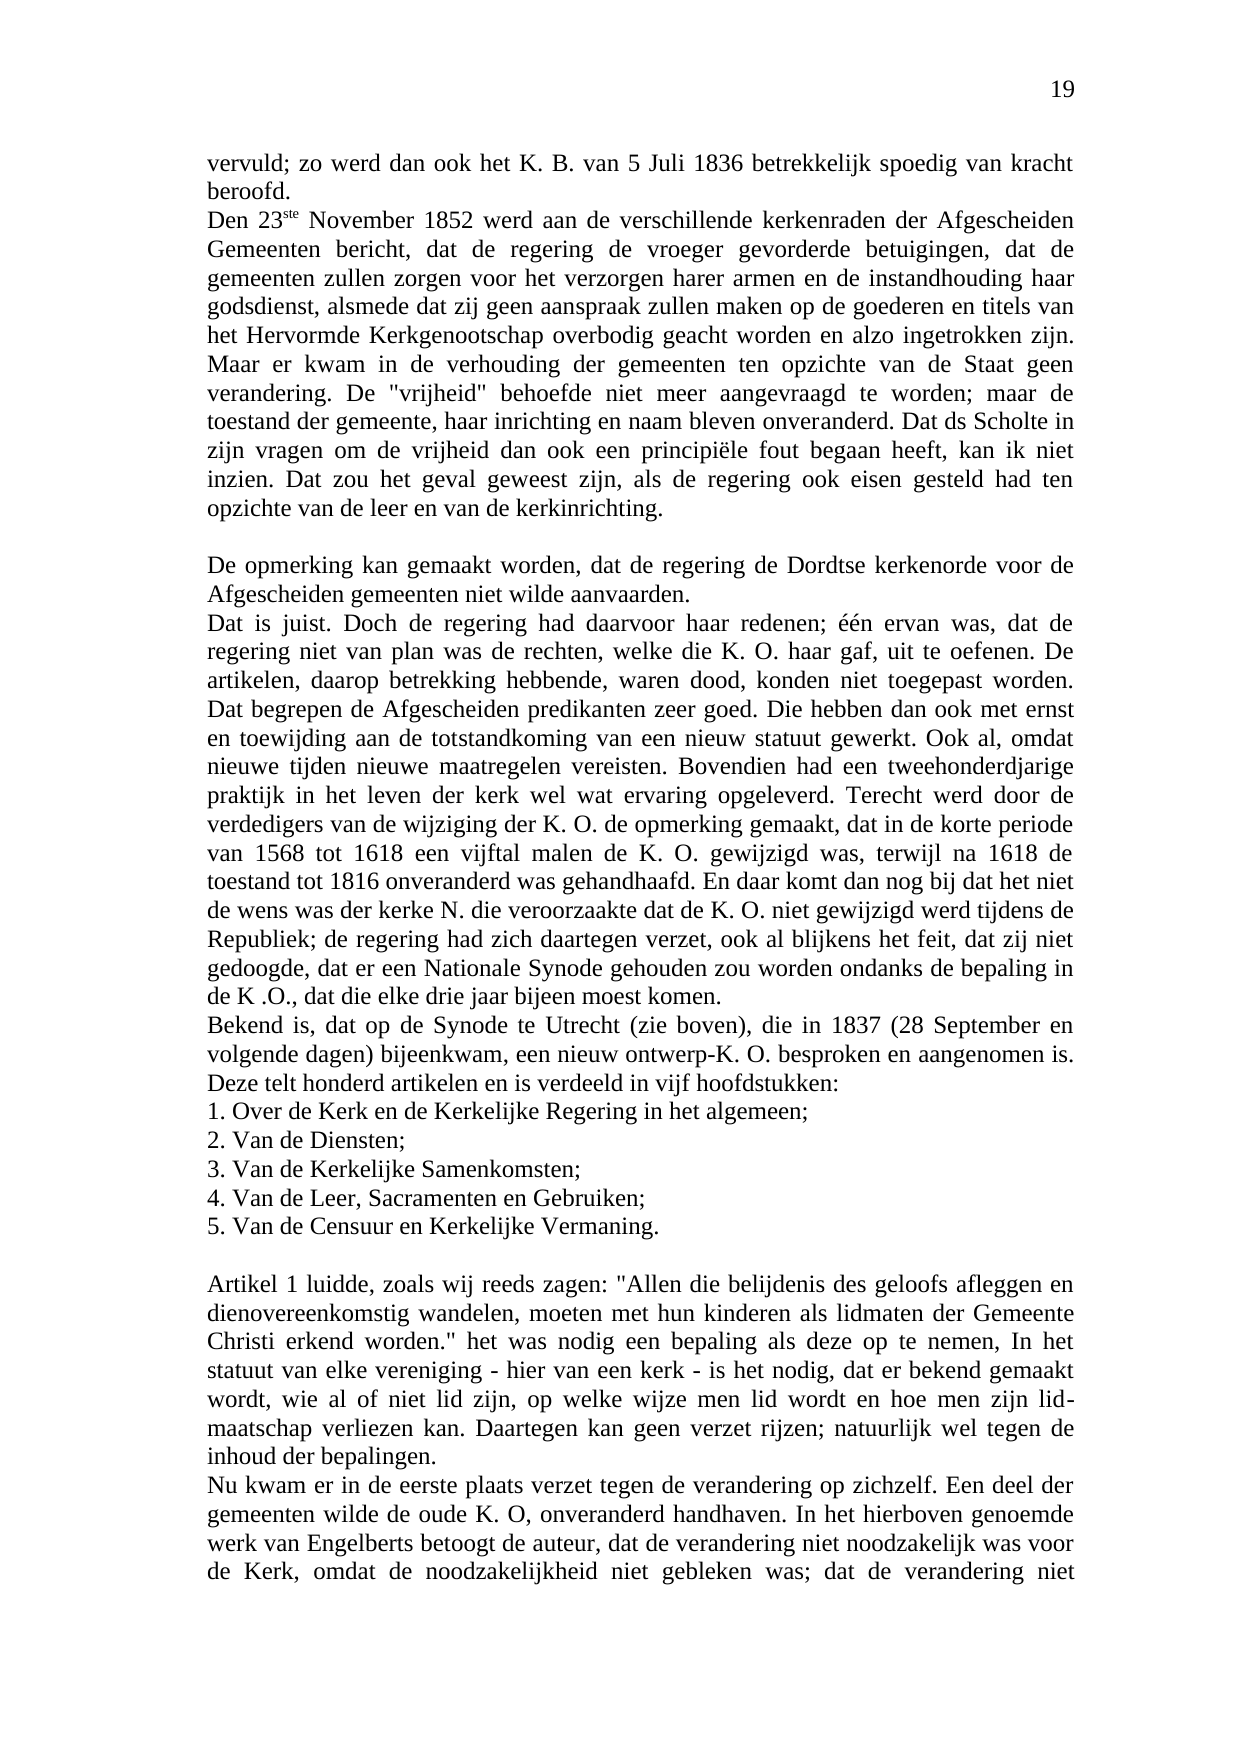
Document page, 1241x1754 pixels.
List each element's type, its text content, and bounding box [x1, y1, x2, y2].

text 4. Van de Leer, Sacramenten en Gebruiken; [207, 1183, 1075, 1211]
text 5. Van de Censuur en Kerkelijke Vermaning. [207, 1211, 1075, 1240]
text Den 23ste November 1852 werd aan de verschillende kerkenraden der Afgescheiden Gemeenten bericht, dat de regering de vroeger gevorderde betuigingen, dat de gemeenten zullen zorgen voor het verzorgen harer armen en de instandhouding haar godsdienst, alsmede dat zij geen aanspraak zullen maken op de goederen en titels van het Hervormde Kerkgenootschap overbodig geacht worden en alzo ingetrokken zijn. Maar er kwam in de verhouding der gemeenten ten opzichte van de Staat geen verandering. De "vrijheid" behoefde niet meer aangevraagd te worden; maar de toestand der gemeente, haar inrichting en naam bleven onveranderd. Dat ds Scholte in zijn vragen om de vrijheid dan ook een principiële fout begaan heeft, kan ik niet inzien. Dat zou het geval geweest zijn, als de regering ook eisen gesteld had ten opzichte van de leer en van de kerkinrichting. [207, 205, 1075, 521]
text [207, 148, 1075, 205]
text 2. Van de Diensten; [207, 1125, 1075, 1154]
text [207, 1470, 1075, 1585]
text 3. Van de Kerkelijke Samenkomsten; [207, 1154, 1075, 1183]
text Bekend is, dat op de Synode te Utrecht (zie boven), die in 1837 (28 September en volgende dagen) bijeenkwam, een nieuw ontwerp-K. O. besproken en aangenomen is. Deze telt honderd artikelen en is verdeeld in vijf hoofdstukken: [207, 1010, 1075, 1096]
text 1. Over de Kerk en de Kerkelijke Regering in het algemeen; [207, 1096, 1075, 1125]
text Dat is juist. Doch de regering had daarvoor haar redenen; één ervan was, dat de regering niet van plan was de rechten, welke die K. O. haar gaf, uit te oefenen. De artikelen, daarop betrekking hebbende, waren dood, konden niet toegepast worden. Dat begrepen de Afgescheiden predikanten zeer goed. Die hebben dan ook met ernst en toewijding aan de totstandkoming van een nieuw statuut gewerkt. Ook al, omdat nieuwe tijden nieuwe maatregelen vereisten. Bovendien had een tweehonderdjarige praktijk in het leven der kerk wel wat ervaring opgeleverd. Terecht werd door de verdedigers van de wijziging der K. O. de opmerking gemaakt, dat in de korte periode van 1568 tot 1618 een vijftal malen de K. O. gewijzigd was, terwijl na 1618 de toestand tot 1816 onveranderd was gehandhaafd. En daar komt dan nog bij dat het niet de wens was der kerke N. die veroorzaakte dat de K. O. niet gewijzigd werd tijdens de Republiek; de regering had zich daartegen verzet, ook al blijkens het feit, dat zij niet gedoogde, dat er een Nationale Synode gehouden zou worden ondanks de bepaling in de K .O., dat die elke drie jaar bijeen moest komen. [207, 608, 1075, 1010]
text De opmerking kan gemaakt worden, dat de regering de Dordtse kerkenorde voor de Afgescheiden gemeenten niet wilde aanvaarden. [207, 550, 1075, 608]
text Artikel 1 luidde, zoals wij reeds zagen: "Allen die belijdenis des geloofs afleggen en dienovereenkomstig wandelen, moeten met hun kinderen als lidmaten der Gemeente Christi erkend worden." het was nodig een bepaling als deze op te nemen, In het statuut van elke vereniging - hier van een kerk - is het nodig, dat er bekend gemaakt wordt, wie al of niet lid zijn, op welke wijze men lid wordt en hoe men zijn lidmaatschap verliezen kan. Daartegen kan geen verzet rijzen; natuurlijk wel tegen de inhoud der bepalingen. [207, 1269, 1075, 1470]
